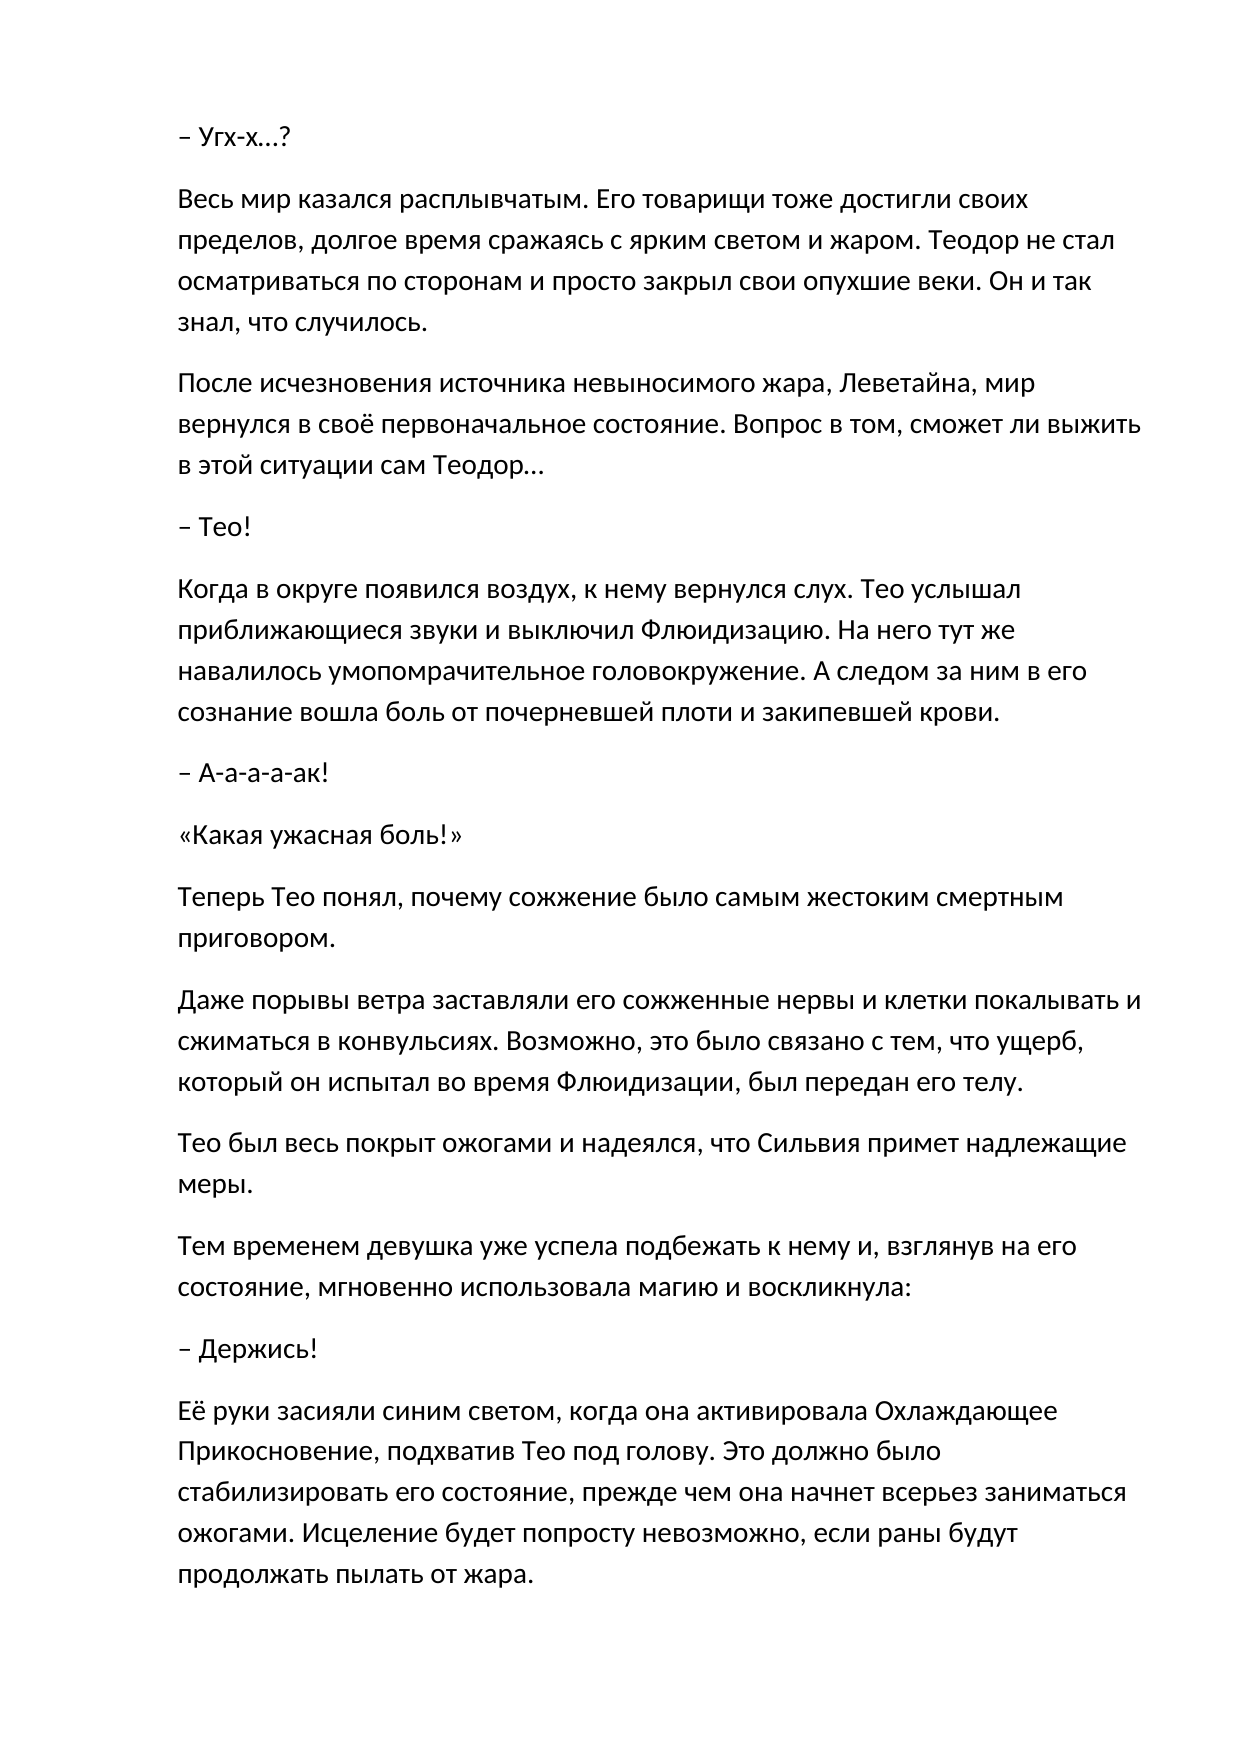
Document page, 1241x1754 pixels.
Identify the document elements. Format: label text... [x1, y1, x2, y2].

text Её руки засияли синим светом, когда она активировала Охлаждающее Прикосновение, подхватив Тео под голову. Это должно было стабилизировать его состояние, прежде чем она начнет всерьез заниматься ожогами. Исцеление будет попросту невозможно, если раны будут продолжать пылать от жара. [177, 1392, 1152, 1591]
text Даже порывы ветра заставляли его сожженные нервы и клетки покалывать и сжиматься в конвульсиях. Возможно, это было связано с тем, что ущерб, который он испытал во время Флюидизации, был передан его телу. [177, 981, 1152, 1098]
text Тем временем девушка уже успела подбежать к нему и, взглянув на его состояние, мгновенно использовала магию и воскликнула: [177, 1227, 1152, 1304]
text – Держись! [177, 1330, 1152, 1365]
text Тео был весь покрыт ожогами и надеялся, что Сильвия примет надлежащие меры. [177, 1124, 1152, 1201]
text – А-а-а-а-ак! [177, 754, 1152, 790]
text После исчезновения источника невыносимого жара, Леветайна, мир вернулся в своё первоначальное состояние. Вопрос в том, сможет ли выжить в этой ситуации сам Теодор… [177, 364, 1152, 482]
text – Угх-х…? [177, 118, 1152, 154]
text Теперь Тео понял, почему сожжение было самым жестоким смертным приговором. [177, 878, 1152, 954]
text «Какая ужасная боль!» [177, 816, 1152, 852]
text Когда в округе появился воздух, к нему вернулся слух. Тео услышал приближающиеся звуки и выключил Флюидизацию. На него тут же навалилось умопомрачительное головокружение. А следом за ним в его сознание вошла боль от почерневшей плоти и закипевшей крови. [177, 570, 1152, 728]
text – Тео! [177, 508, 1152, 544]
text Весь мир казался расплывчатым. Его товарищи тоже достигли своих пределов, долгое время сражаясь с ярким светом и жаром. Теодор не стал осматриваться по сторонам и просто закрыл свои опухшие веки. Он и так знал, что случилось. [177, 180, 1152, 338]
